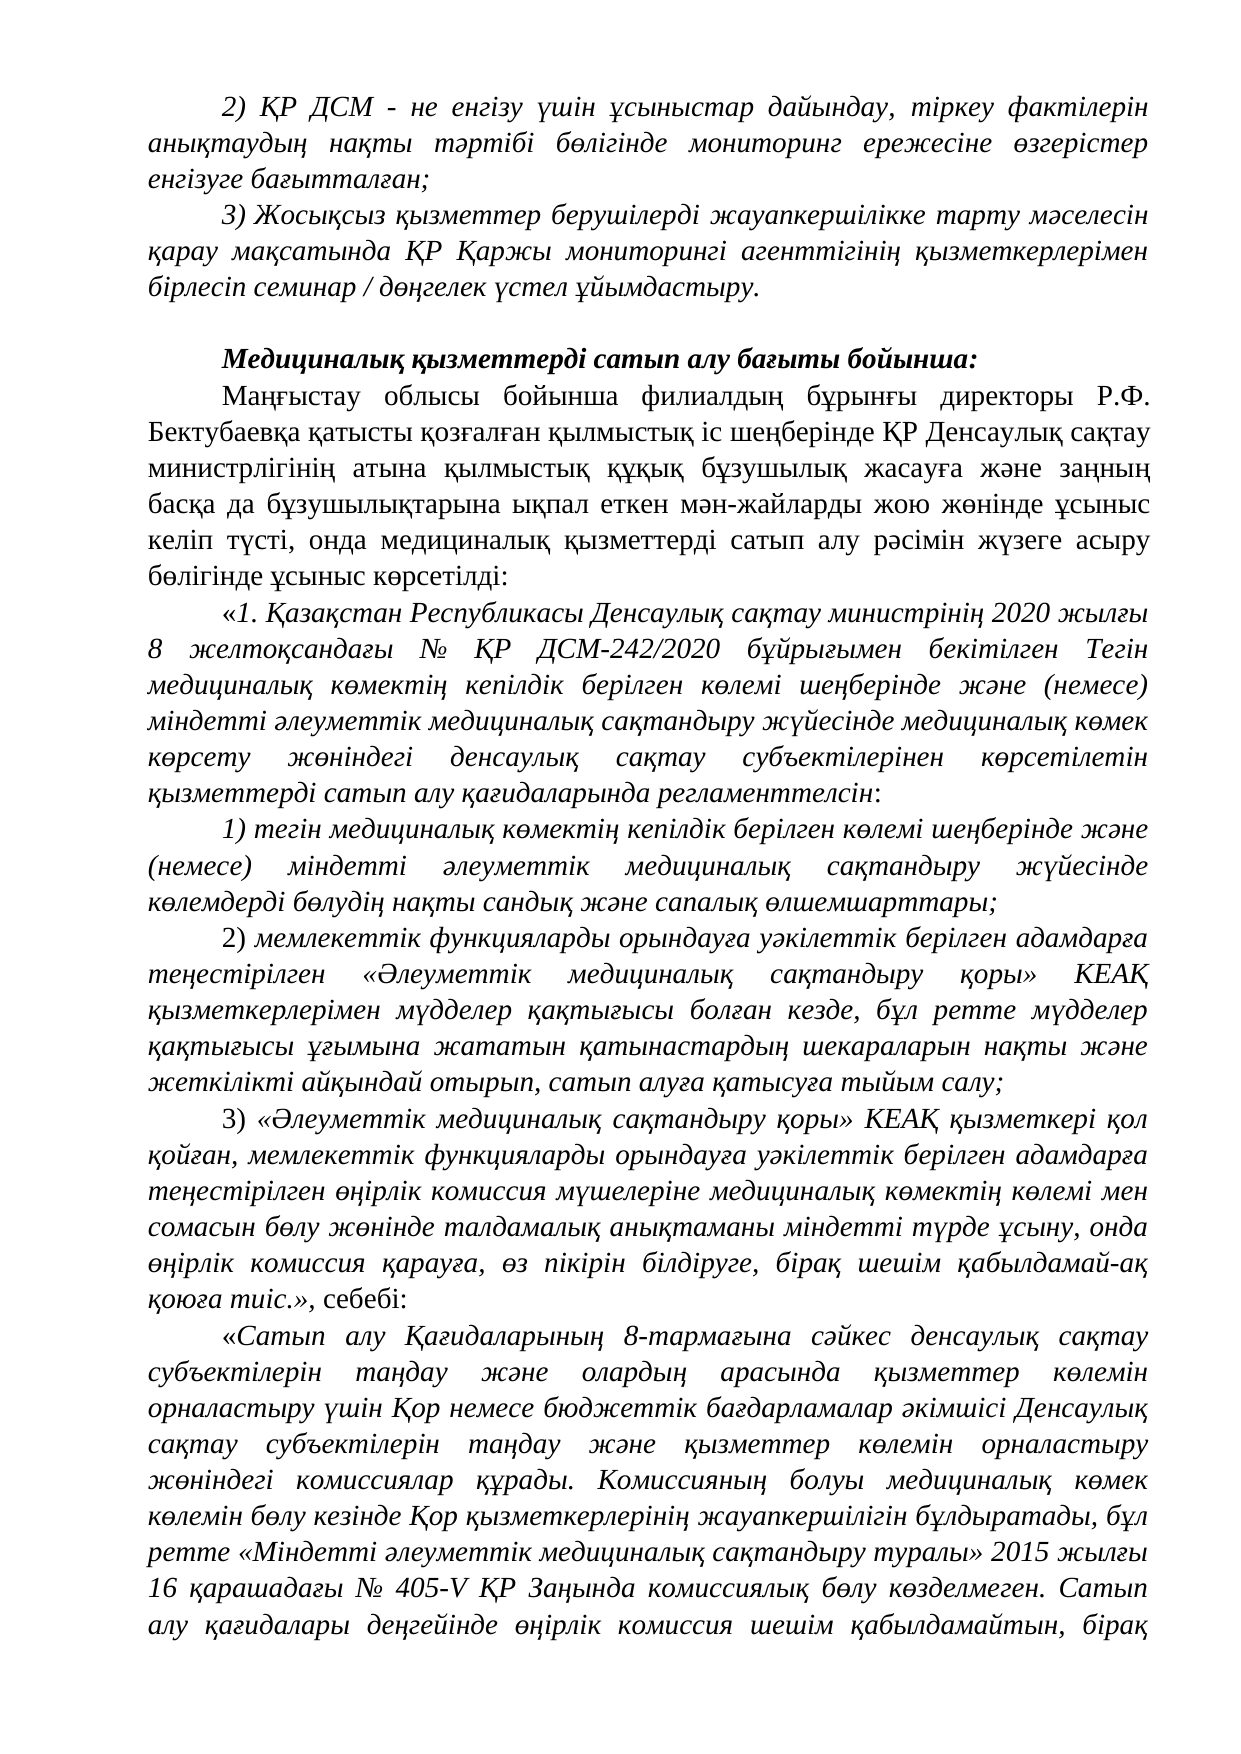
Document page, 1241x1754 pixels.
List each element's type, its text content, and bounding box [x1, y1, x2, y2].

text 3) Жосықсыз қызметтер берушілерді жауапкершілікке тарту мәселесін қарау мақсатында ҚР Қаржы мониторингі агенттігінің қызметкерлерімен бірлесіп семинар / дөңгелек үстел ұйымдастыру. [148, 197, 1152, 303]
text «1. Қазақстан Республикасы Денсаулық сақтау министрінің 2020 жылғы 8 желтоқсандағы № ҚР ДСМ-242/2020 бұйрығымен бекітілген Тегін медициналық көмектің кепілдік берілген көлемі шеңберінде және (немесе) міндетті әлеуметтік медициналық сақтандыру жүйесінде медициналық көмек көрсету жөніндегі денсаулық сақтау субъектілерінен көрсетілетін қызметтерді сатып алу қағидаларында регламенттелсін: [148, 595, 1152, 809]
text 1) тегін медициналық көмектің кепілдік берілген көлемі шеңберінде және (немесе) міндетті әлеуметтік медициналық сақтандыру жүйесінде көлемдерді бөлудің нақты сандық және сапалық өлшемшарттары; [148, 812, 1152, 917]
text 2) мемлекеттік функцияларды орындауға уәкілеттік берілген адамдарға теңестірілген «Әлеуметтік медициналық сақтандыру қоры» КЕАҚ қызметкерлерімен мүдделер қақтығысы болған кезде, бұл ретте мүдделер қақтығысы ұғымына жататын қатынастардың шекараларын нақты және жеткілікті айқындай отырып, сатып алуға қатысуға тыйым салу; [148, 920, 1152, 1098]
text Медициналық қызметтерді сатып алу бағыты бойынша: [148, 342, 1152, 375]
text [148, 1318, 1152, 1640]
text Маңғыстау облысы бойынша филиалдың бұрынғы директоры Р.Ф. Бектубаевқа қатысты қозғалған қылмыстық іс шеңберінде ҚР Денсаулық сақтау министрлігінің атына қылмыстық құқық бұзушылық жасауға және заңның басқа да бұзушылықтарына ықпал еткен мән-жайларды жою жөнінде ұсыныс келіп түсті, онда медициналық қызметтерді сатып алу рәсімін жүзеге асыру бөлігінде ұсыныс көрсетілді: [148, 378, 1152, 592]
text 2) ҚР ДСМ - не енгізу үшін ұсыныстар дайындау, тіркеу фактілерін анықтаудың нақты тәртібі бөлігінде мониторинг ережесіне өзгерістер енгізуге бағытталған; [148, 89, 1152, 194]
text 3) «Әлеуметтік медициналық сақтандыру қоры» КЕАҚ қызметкері қол қойған, мемлекеттік функцияларды орындауға уәкілеттік берілген адамдарға теңестірілген өңірлік комиссия мүшелеріне медициналық көмектің көлемі мен сомасын бөлу жөнінде талдамалық анықтаманы міндетті түрде ұсыну, онда өңірлік комиссия қарауға, өз пікірін білдіруге, бірақ шешім қабылдамай-ақ қоюға тиіс.», себебі: [148, 1101, 1152, 1315]
